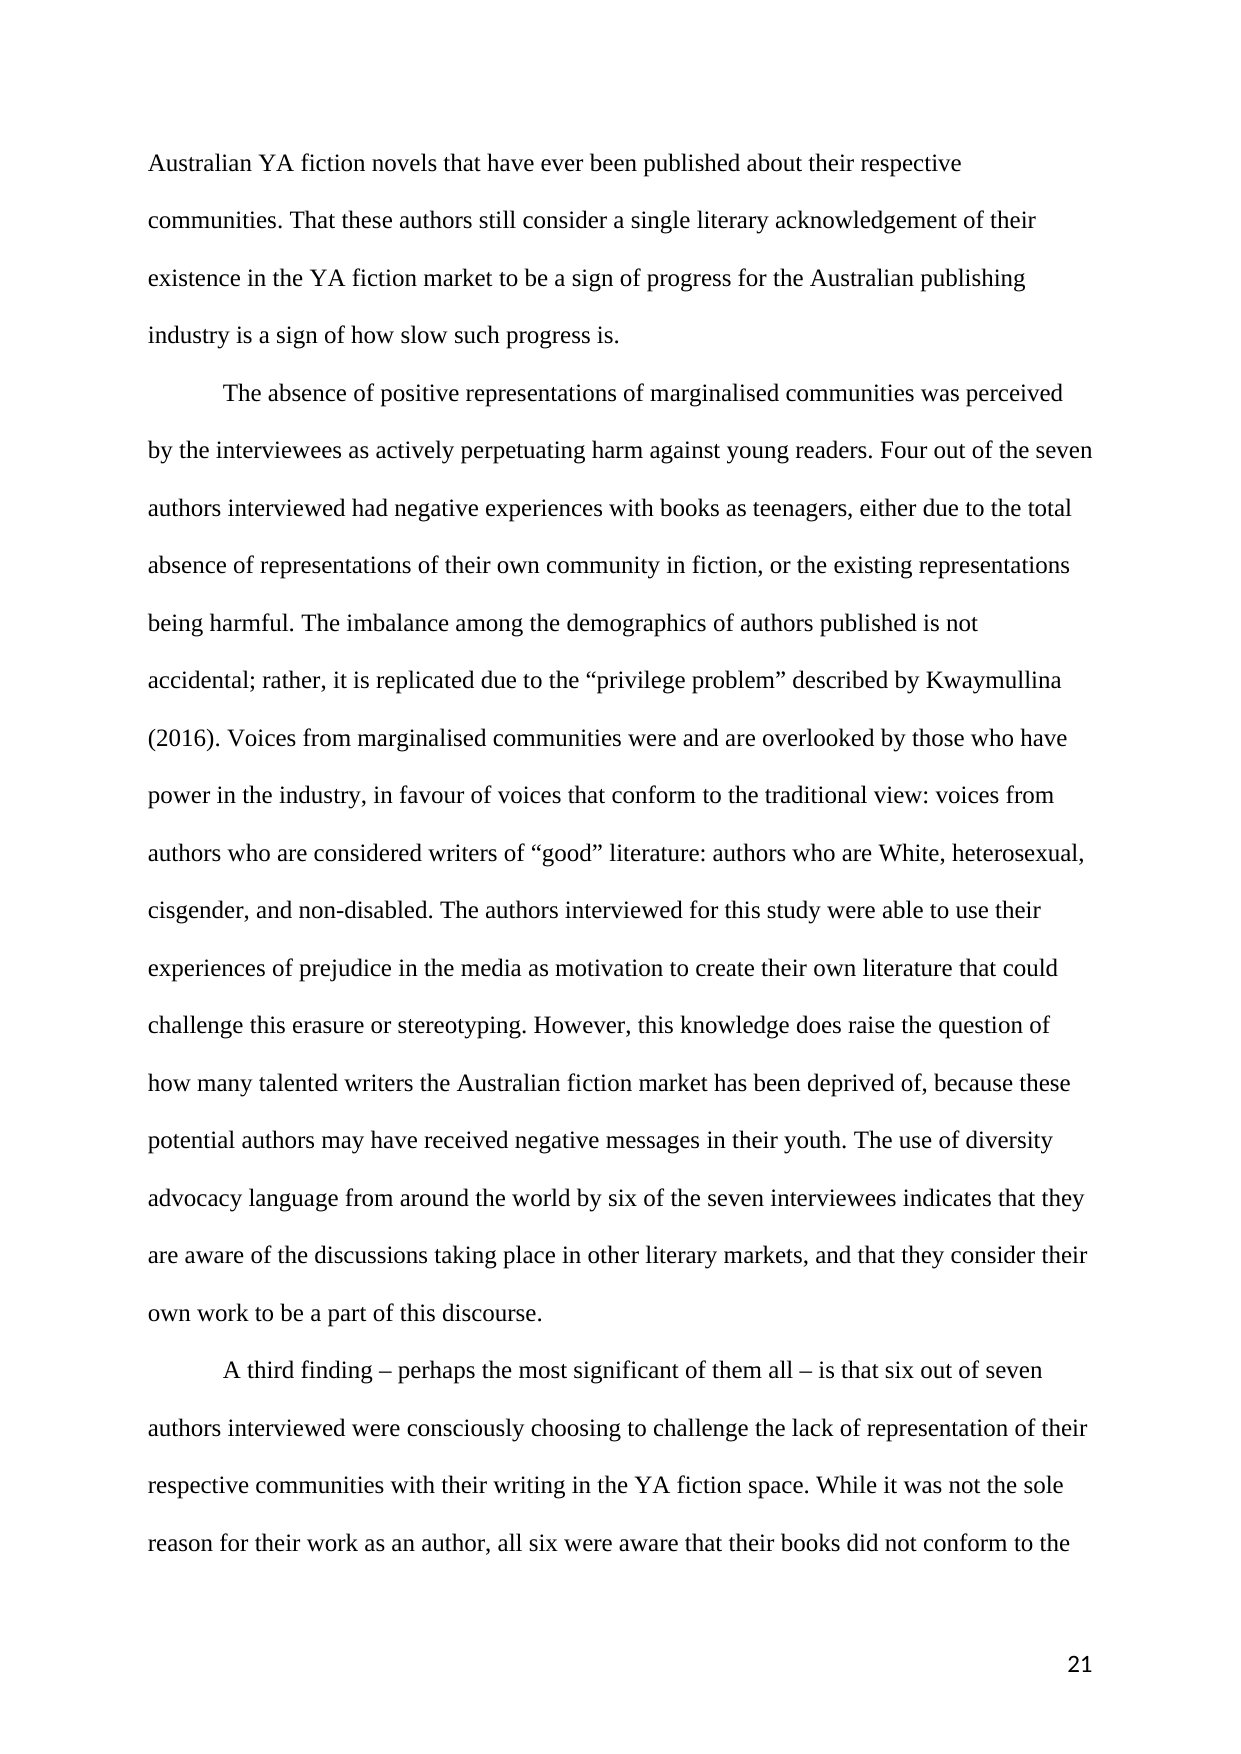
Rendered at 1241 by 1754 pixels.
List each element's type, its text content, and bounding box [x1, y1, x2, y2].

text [148, 1355, 1092, 1556]
text The absence of positive representations of marginalised communities was perceived by the interviewees as actively perpetuating harm against young readers. Four out of the seven authors interviewed had negative experiences with books as teenagers, either due to the total absence of representations of their own community in fiction, or the existing representations being harmful. The imbalance among the demographics of authors published is not accidental; rather, it is replicated due to the “privilege problem” described by Kwaymullina (2016). Voices from marginalised communities were and are overlooked by those who have power in the industry, in favour of voices that conform to the traditional view: voices from authors who are considered writers of “good” literature: authors who are White, heterosexual, cisgender, and non-disabled. The authors interviewed for this study were able to use their experiences of prejudice in the media as motivation to create their own literature that could challenge this erasure or stereotyping. However, this knowledge does raise the question of how many talented writers the Australian fiction market has been deprived of, because these potential authors may have received negative messages in their youth. The use of diversity advocacy language from around the world by six of the seven interviewees indicates that they are aware of the discussions taking place in other literary markets, and that they consider their own work to be a part of this discourse. [148, 378, 1092, 1326]
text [148, 148, 1092, 349]
